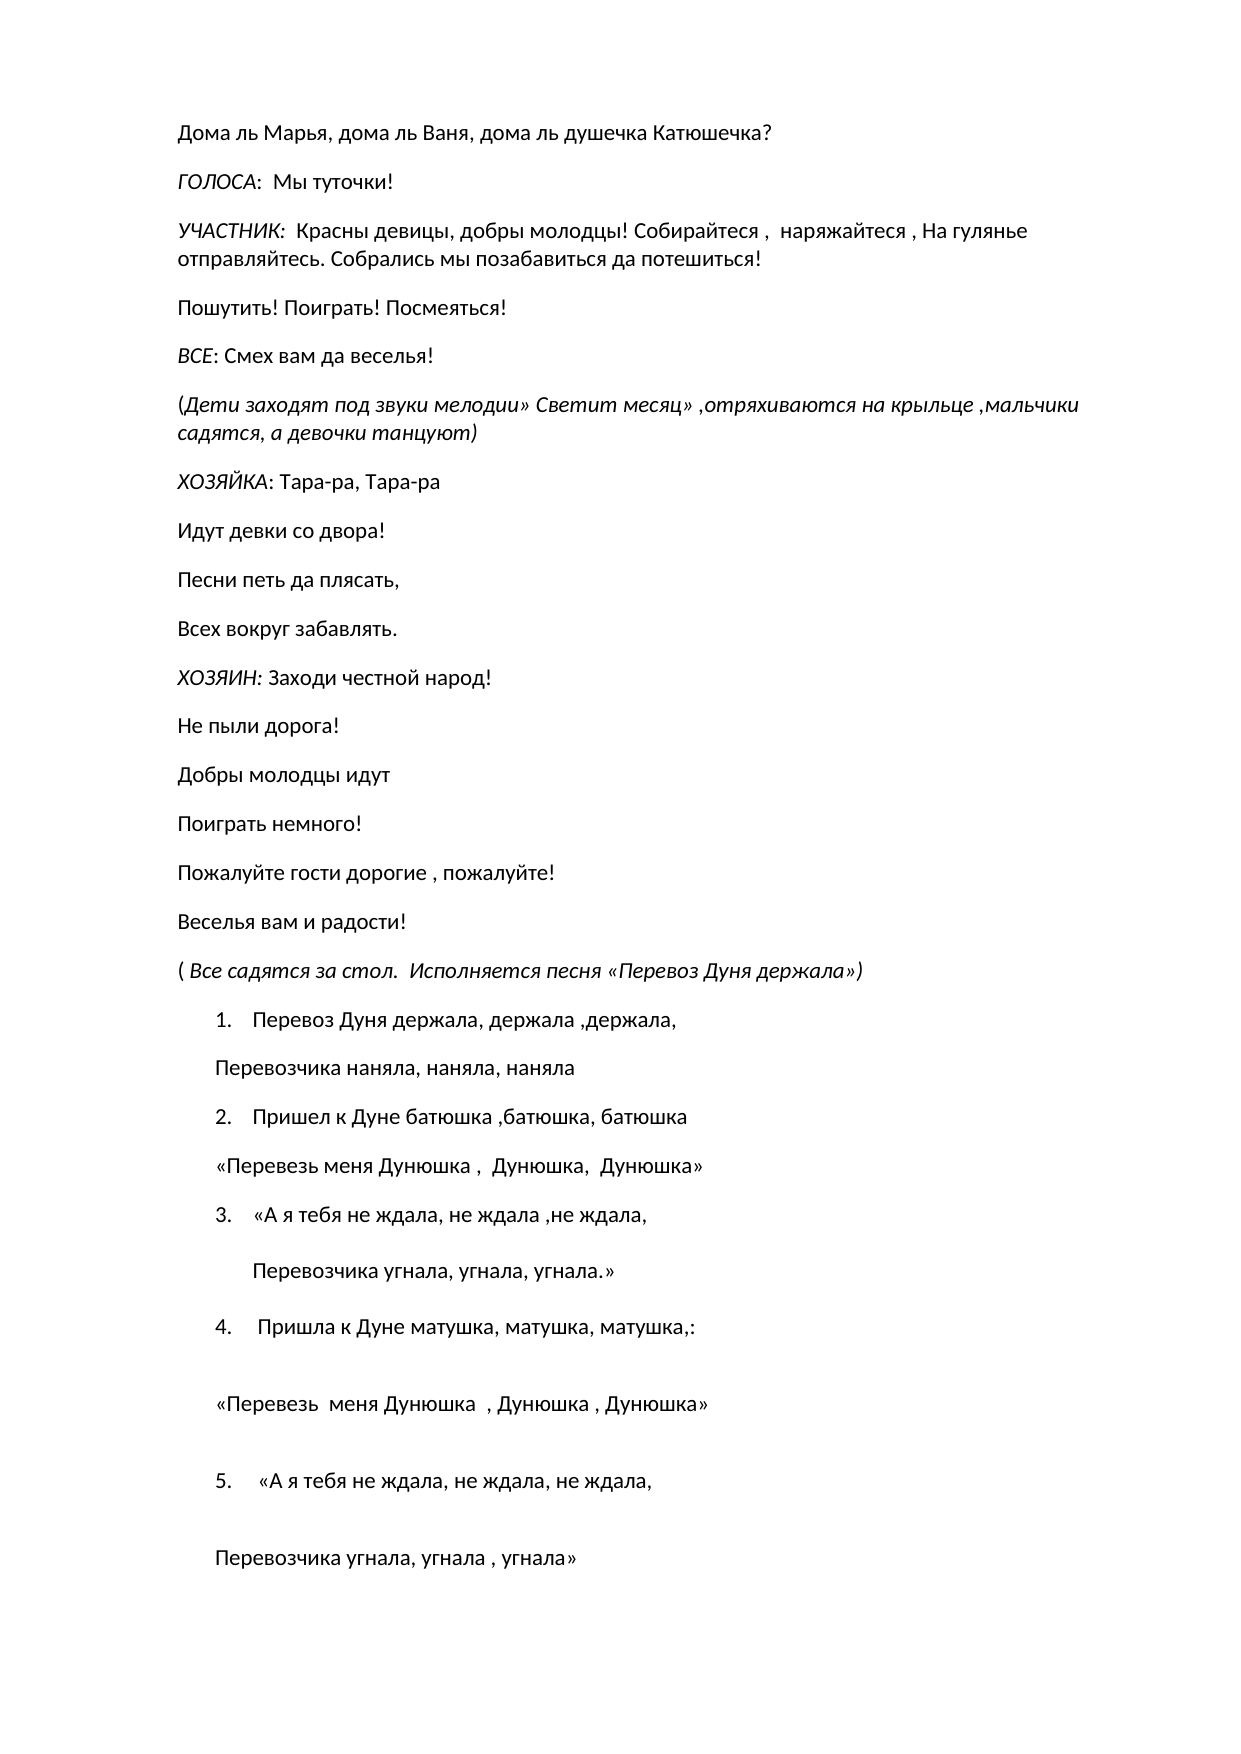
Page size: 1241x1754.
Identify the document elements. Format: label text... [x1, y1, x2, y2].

text Не пыли дорога! [177, 712, 1152, 739]
text Пошутить! Поиграть! Посмеяться! [177, 293, 1152, 321]
text «Перевезь меня Дунюшка , Дунюшка , Дунюшка» [215, 1389, 1152, 1417]
text Перевозчика наняла, наняла, наняла [215, 1053, 1152, 1082]
text ГОЛОСА: Мы туточки! [177, 167, 1152, 195]
list Пришел к Дуне батюшка ,батюшка, батюшка [215, 1102, 1152, 1130]
list «А я тебя не ждала, не ждала ,не ждала, [215, 1200, 1152, 1228]
text Пожалуйте гости дорогие , пожалуйте! [177, 858, 1152, 886]
text ( Все садятся за стол. Исполняется песня «Перевоз Дуня держала») [177, 956, 1152, 984]
text (Дети заходят под звуки мелодии» Светит месяц» ,отряхиваются на крыльце ,мальчики садятся, а девочки танцуют) [177, 390, 1152, 446]
text ХОЗЯЙКА: Тара-ра, Тара-ра [177, 467, 1152, 495]
text Идут девки со двора! [177, 516, 1152, 544]
text Дома ль Марья, дома ль Ваня, дома ль душечка Катюшечка? [177, 118, 1152, 146]
text «Перевезь меня Дунюшка , Дунюшка, Дунюшка» [215, 1151, 1152, 1179]
text Добры молодцы идут [177, 760, 1152, 788]
list Перевоз Дуня держала, держала ,держала, [215, 1005, 1152, 1033]
text Поиграть немного! [177, 809, 1152, 837]
list Перевозчика угнала, угнала, угнала.» [252, 1256, 1152, 1284]
list Пришла к Дуне матушка, матушка, матушка,: [215, 1312, 1152, 1340]
text Перевозчика угнала, угнала , угнала» [215, 1543, 1152, 1571]
text Песни петь да плясать, [177, 565, 1152, 593]
list «А я тебя не ждала, не ждала, не ждала, [215, 1466, 1152, 1494]
text ВСЕ: Смех вам да веселья! [177, 342, 1152, 369]
text Всех вокруг забавлять. [177, 614, 1152, 642]
text ХОЗЯИН: Заходи честной народ! [177, 663, 1152, 691]
text УЧАСТНИК: Красны девицы, добры молодцы! Собирайтеся , наряжайтеся , На гулянье отправляйтесь. Собрались мы позабавиться да потешиться! [177, 216, 1152, 272]
text Веселья вам и радости! [177, 907, 1152, 935]
